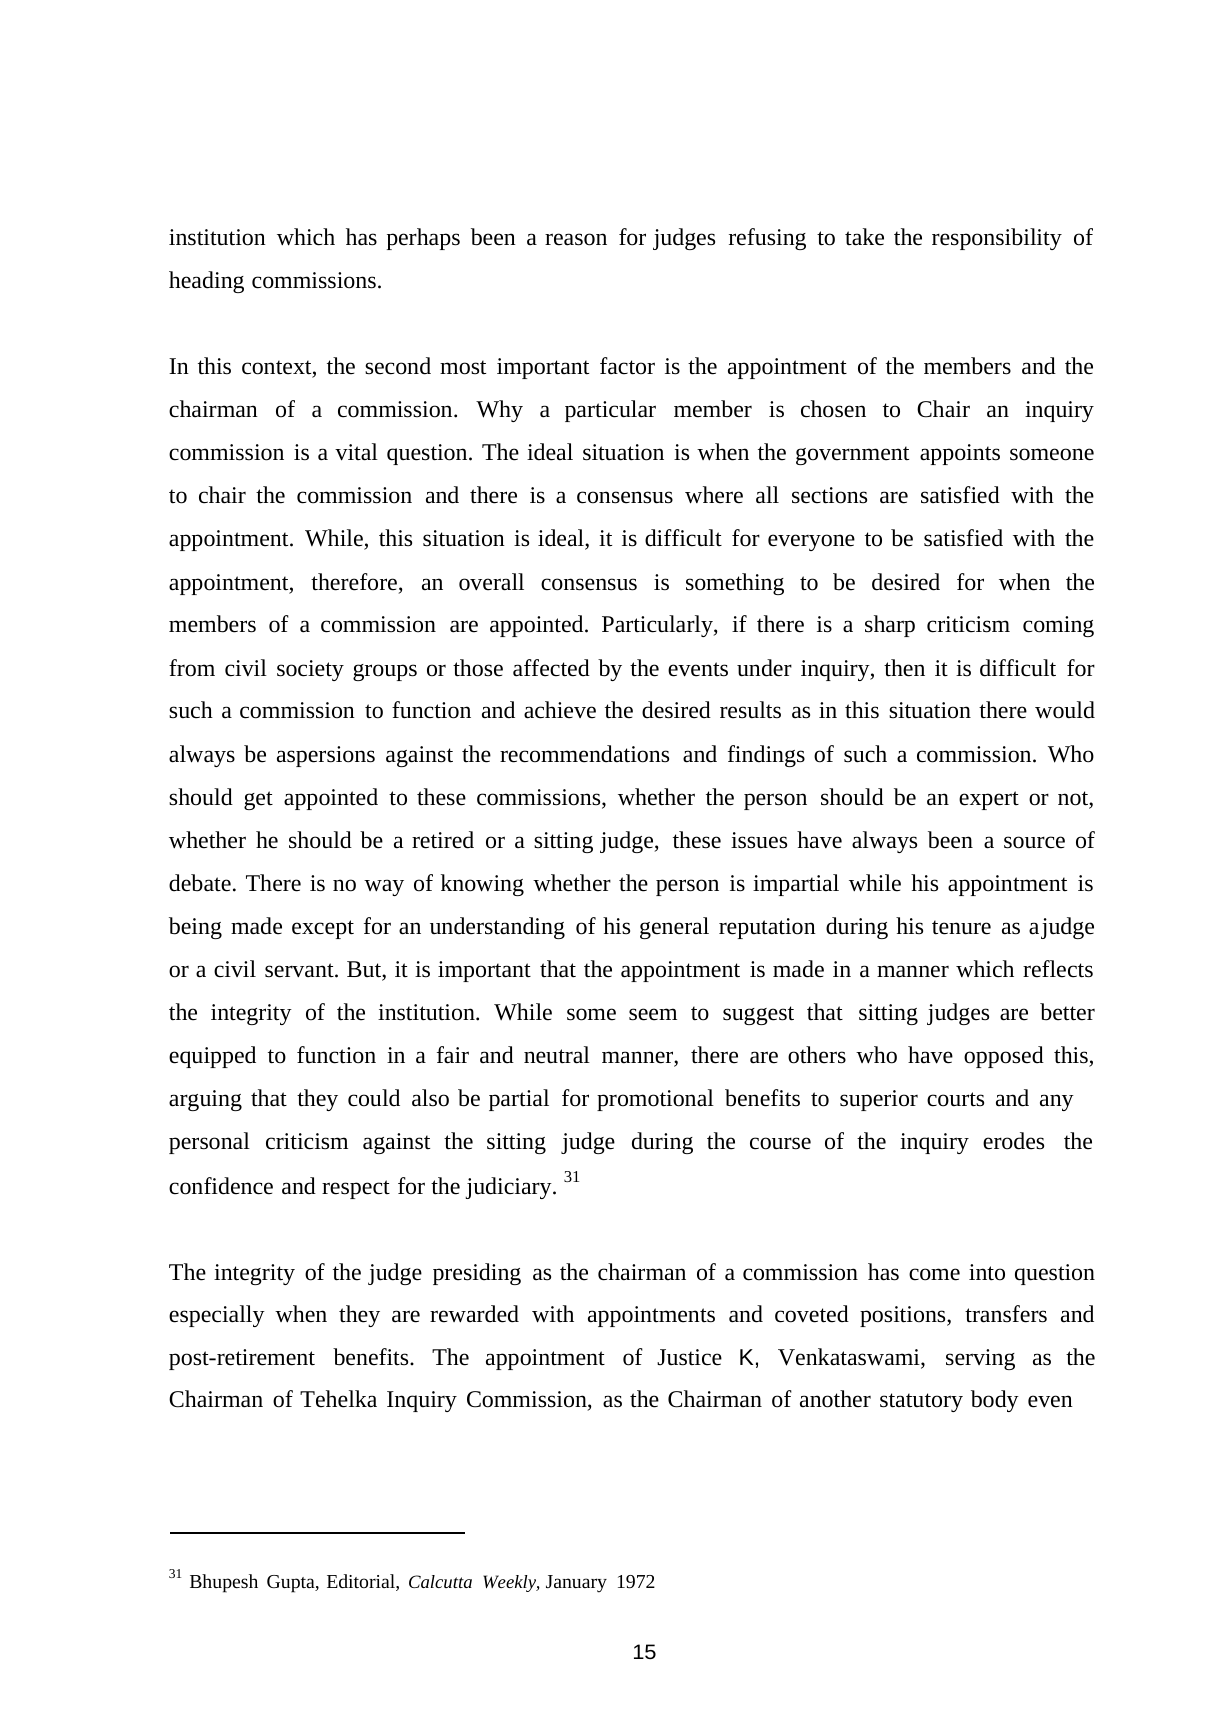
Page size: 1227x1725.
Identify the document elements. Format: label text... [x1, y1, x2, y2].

text 15 [169, 1640, 656, 1664]
text 31 Bhupesh Gupta, Editorial, Calcutta Weekly, January 1972 [169, 1566, 1107, 1593]
text In this context, the second most important factor is the appointment of the members and the chairman of a commission. Why a particular member is chosen to Chair an inquiry commission is a vital question. The ideal situation is when the government appoints someone to chair the commission and there is a consensus where all sections are satisfied with the appointment. While, this situation is ideal, it is difficult for everyone to be satisfied with the appointment, therefore, an overall consensus is something to be desired for when the members of a commission are appointed. Particularly, if there is a sharp criticism coming from civil society groups or those affected by the events under inquiry, then it is difficult for such a commission to function and achieve the desired results as in this situation there would always be aspersions against the recommendations and findings of such a commission. Who should get appointed to these commissions, whether the person should be an expert or not, whether he should be a retired or a sitting judge, these issues have always been a source of debate. There is no way of knowing whether the person is impartial while his appointment is being made except for an understanding of his general reputation during his tenure as ajudge or a civil servant. But, it is important that the appointment is made in a manner which reflects the integrity of the institution. While some seem to suggest that sitting judges are better equipped to function in a fair and neutral manner, there are others who have opposed this, arguing that they could also be partial for promotional benefits to superior courts and any [169, 352, 1095, 1111]
text institution which has perhaps been a reason for judges refusing to take the responsibility of heading commissions. [169, 223, 1093, 294]
text personal criticism against the sitting judge during the course of the inquiry erodes the confidence and respect for the judiciary. 31 [169, 1127, 1094, 1199]
text The integrity of the judge presiding as the chairman of a commission has come into question especially when they are rewarded with appointments and coveted positions, transfers and post-retirement benefits. The appointment of Justice K, Venkataswami, serving as the Chairman of Tehelka Inquiry Commission, as the Chairman of another statutory body even [169, 1258, 1095, 1412]
